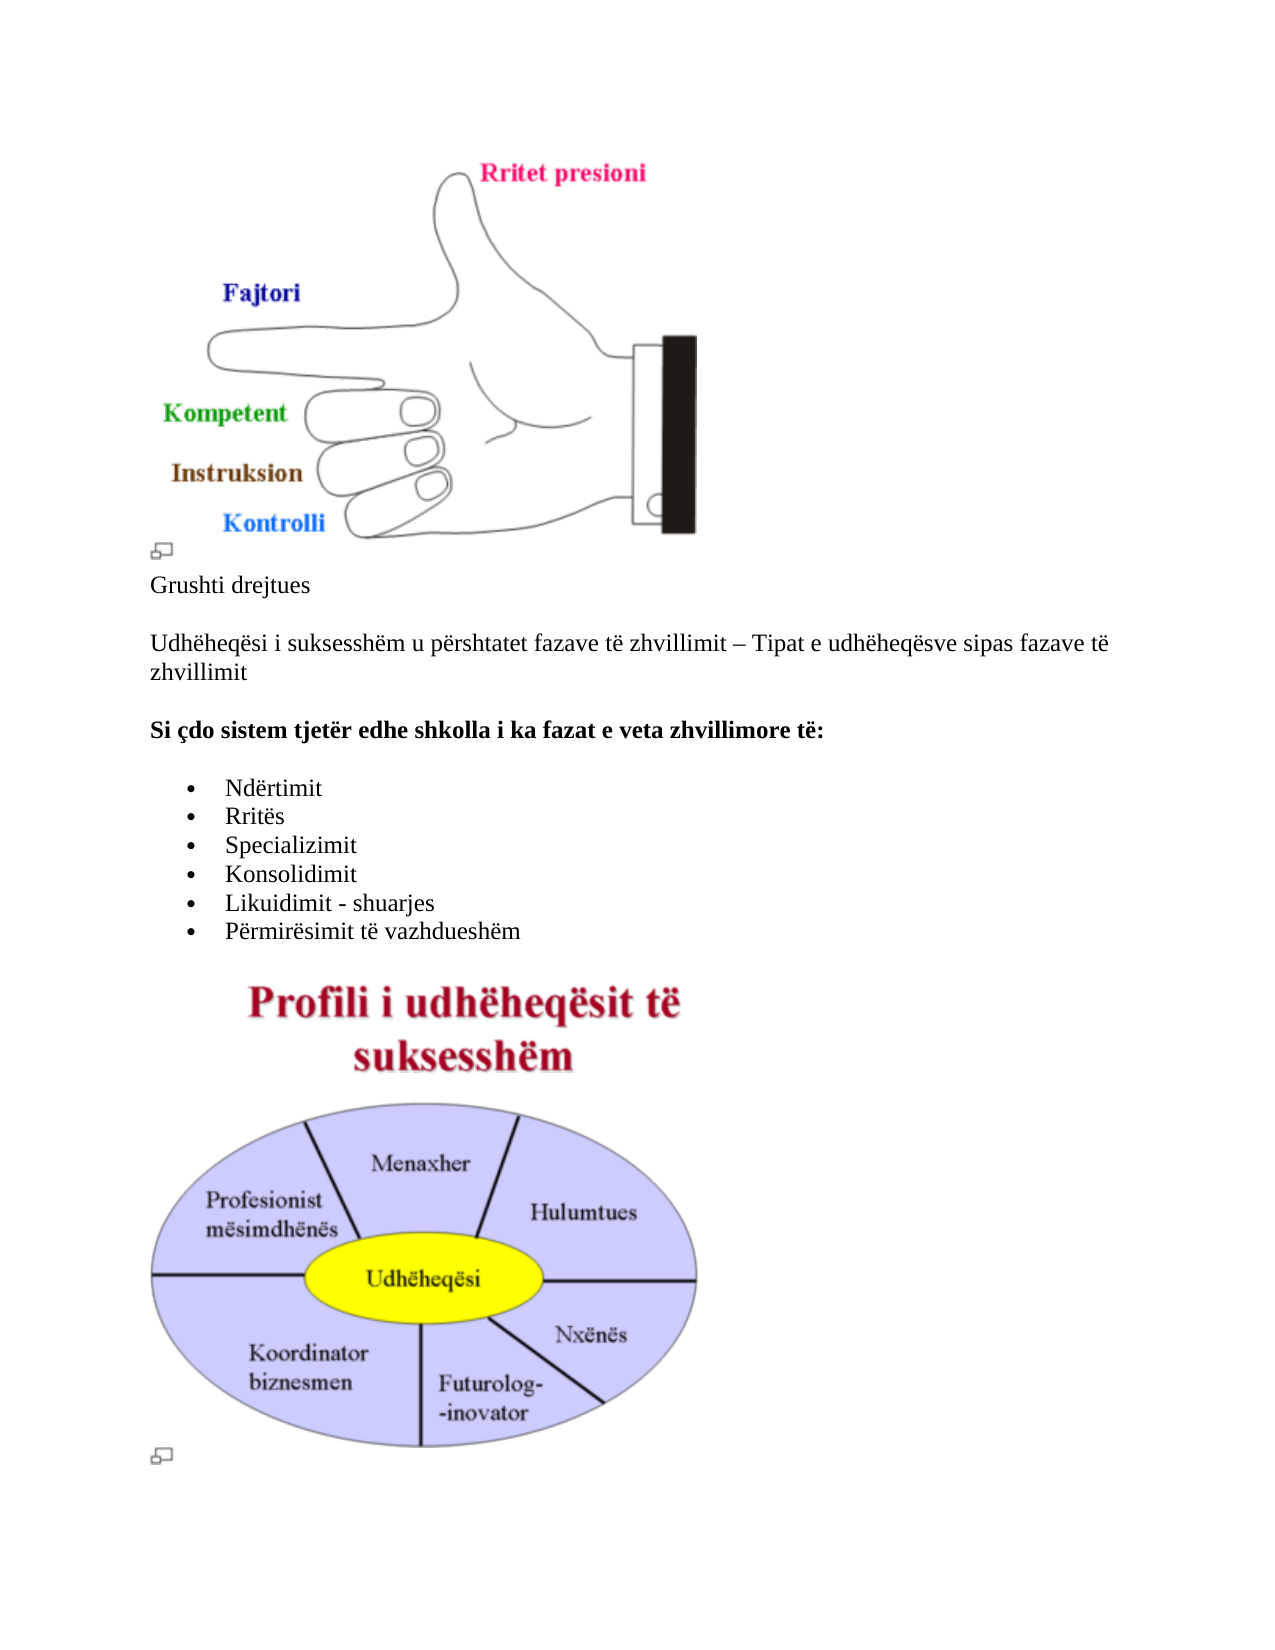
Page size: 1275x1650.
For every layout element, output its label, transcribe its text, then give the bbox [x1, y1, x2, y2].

list Likuidimit - shuarjes [187, 888, 1125, 916]
list Konsolidimit [187, 859, 1125, 888]
list Ndërtimit [187, 773, 1125, 801]
list Përmirësimit të vazhdueshëm [187, 916, 1125, 945]
text Udhëheqësi i suksesshëm u përshtatet fazave të zhvillimit – Tipat e udhëheqësve sipas fazave të zhvillimit [150, 628, 1125, 686]
list Specializimit [187, 830, 1125, 859]
list Rritës [187, 801, 1125, 830]
picture [150, 150, 697, 560]
text Si çdo sistem tjetër edhe shkolla i ka fazat e veta zhvillimore të: [150, 715, 1125, 743]
picture [150, 974, 775, 1465]
text Grushti drejtues [150, 570, 1125, 599]
